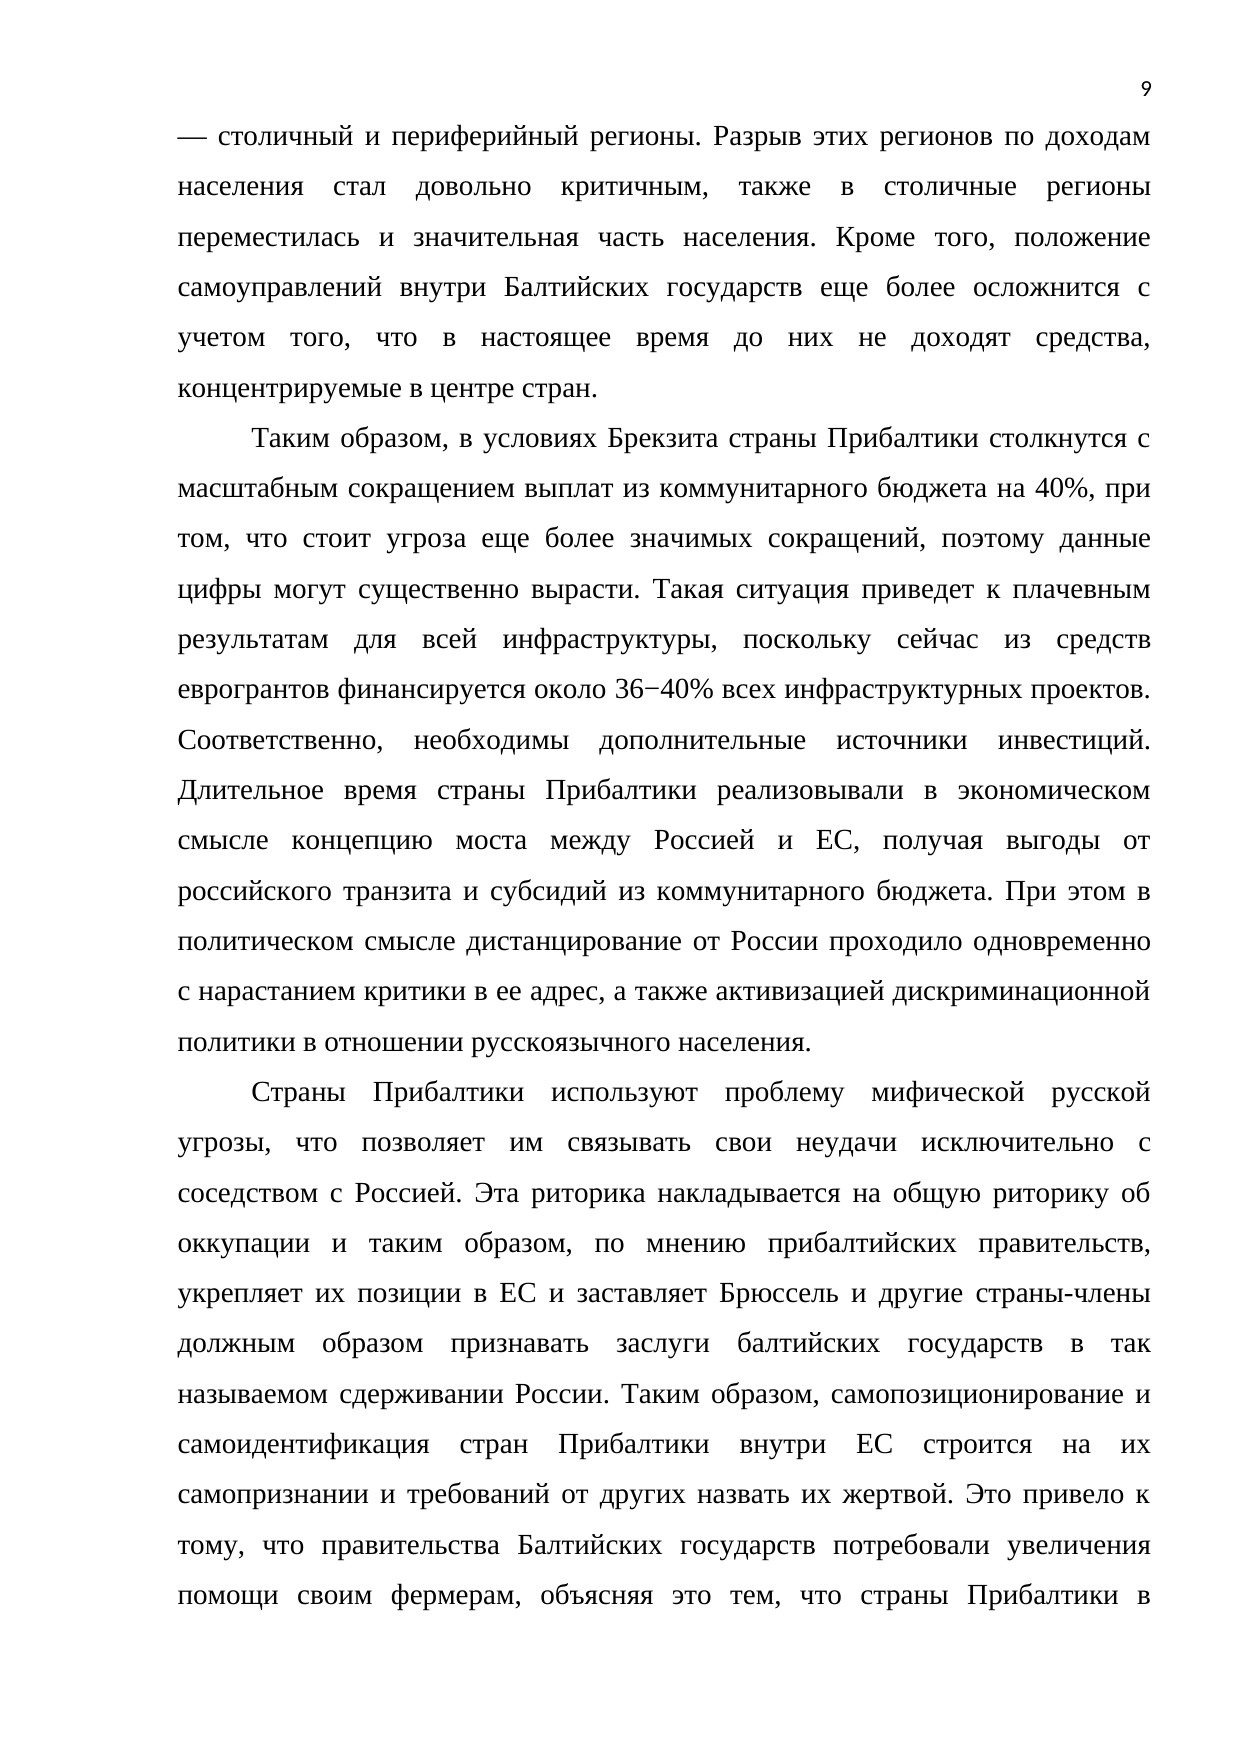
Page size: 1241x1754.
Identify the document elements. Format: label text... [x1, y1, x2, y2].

text Таким образом, в условиях Брекзита страны Прибалтики столкнутся с масштабным сокращением выплат из коммунитарного бюджета на 40%, при том, что стоит угроза еще более значимых сокращений, поэтому данные цифры могут существенно вырасти. Такая ситуация приведет к плачевным результатам для всей инфраструктуры, поскольку сейчас из средств еврогрантов финансируется около 36−40% всех инфраструктурных проектов. Соответственно, необходимы дополнительные источники инвестиций. Длительное время страны Прибалтики реализовывали в экономическом смысле концепцию моста между Россией и ЕС, получая выгоды от российского транзита и субсидий из коммунитарного бюджета. При этом в политическом смысле дистанцирование от России проходило одновременно с нарастанием критики в ее адрес, а также активизацией дискриминационной политики в отношении русскоязычного населения. [177, 420, 1152, 1057]
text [177, 118, 1152, 403]
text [177, 1074, 1152, 1611]
